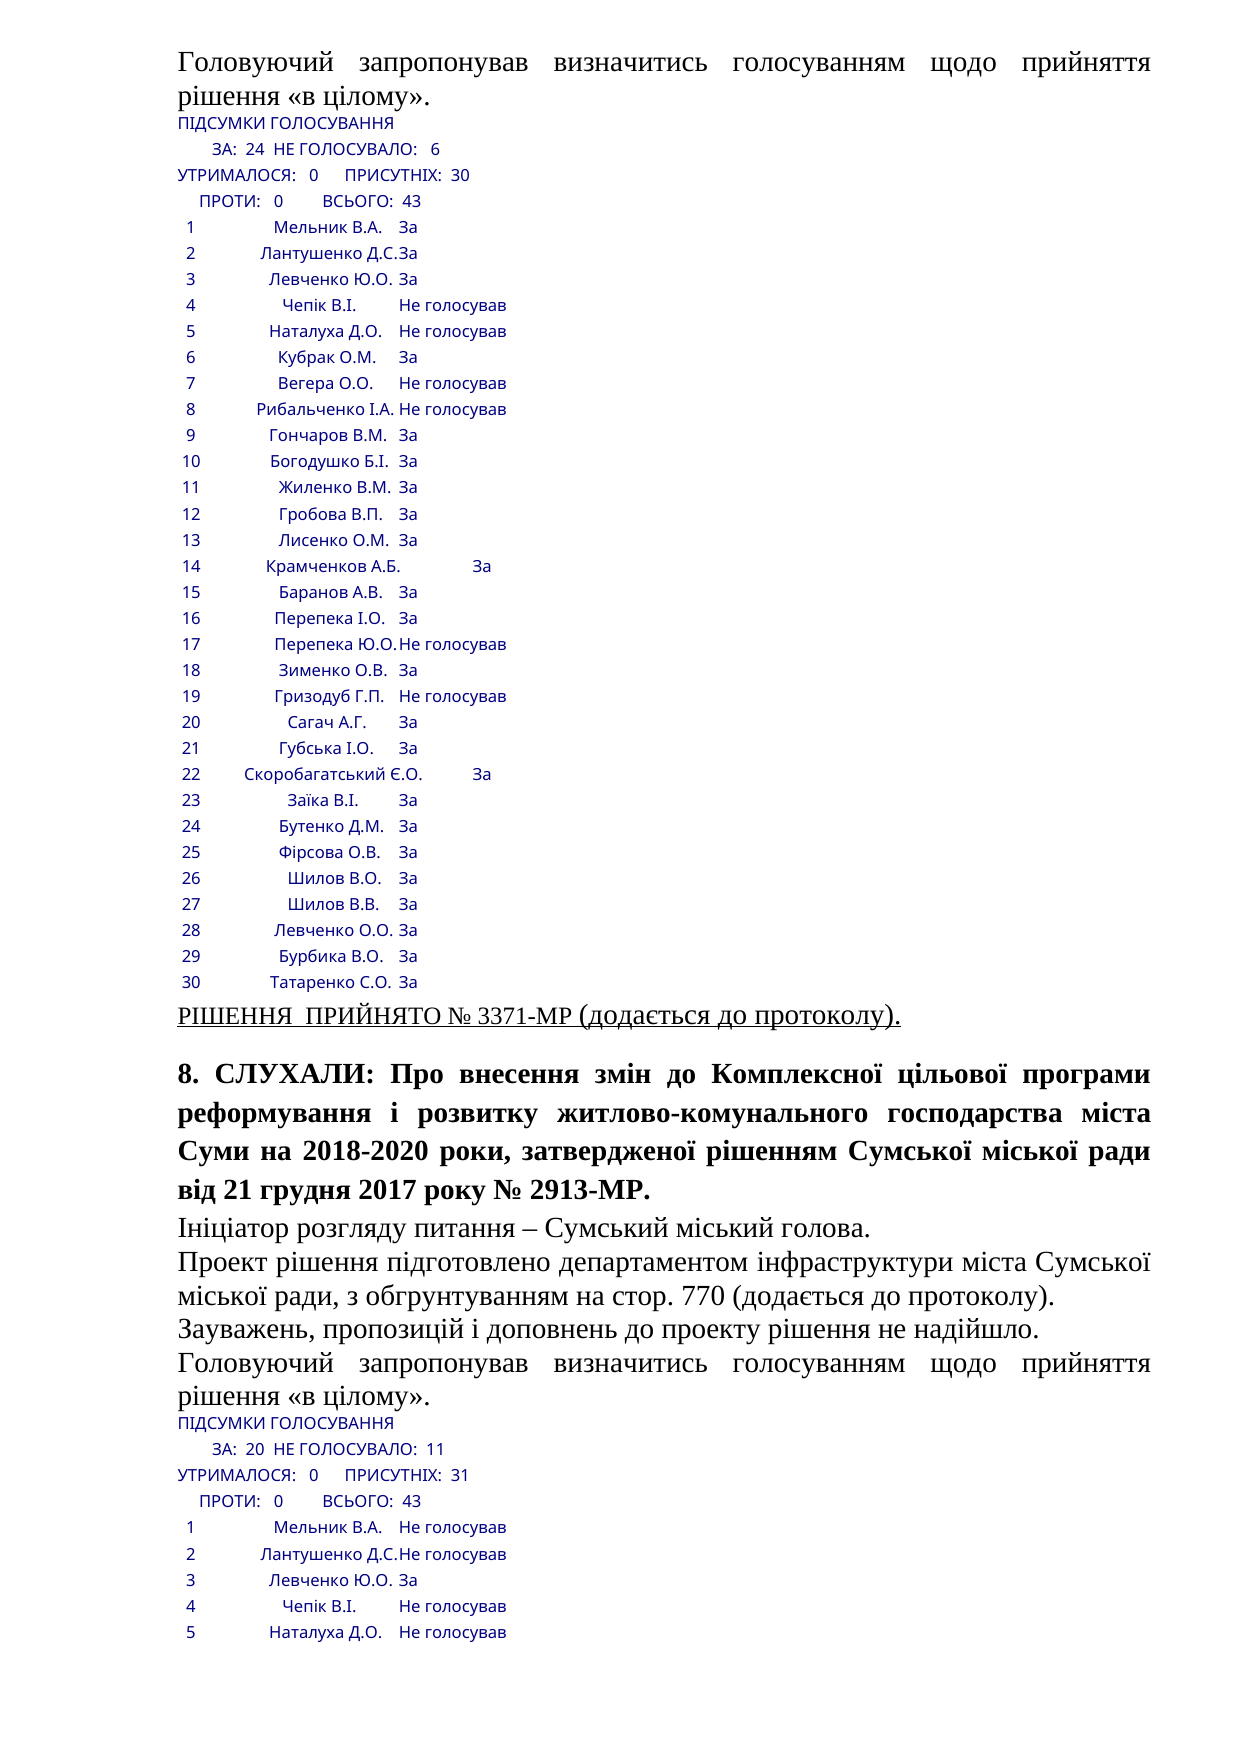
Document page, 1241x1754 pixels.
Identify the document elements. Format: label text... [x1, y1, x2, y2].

text ПІДСУМКИ ГОЛОСУВАННЯ [177, 111, 1152, 134]
text 21 Губська І.О. За [177, 736, 1152, 759]
text 1 Мельник В.А. Не голосував [177, 1516, 1152, 1539]
text 1 Мельник В.А. За [177, 216, 1152, 238]
text 8 Рибальченко І.А. Не голосував [177, 398, 1152, 421]
text 24 Бутенко Д.М. За [177, 814, 1152, 837]
text 19 Гризодуб Г.П. Не голосував [177, 684, 1152, 707]
text 5 Наталуха Д.О. Не голосував [177, 320, 1152, 342]
text 16 Перепека І.О. За [177, 606, 1152, 629]
text 28 Левченко О.О. За [177, 919, 1152, 941]
text 11 Жиленко В.М. За [177, 476, 1152, 499]
text Проект рішення підготовлено департаментом інфраструктури міста Сумської міської ради, з обгрунтуванням на стор. 770 (додається до протоколу). [177, 1244, 1152, 1311]
text 27 Шилов В.В. За [177, 893, 1152, 915]
text 23 Заїка В.І. За [177, 788, 1152, 811]
text УТРИМАЛОСЯ: 0 ПРИСУТНІХ: 31 [177, 1464, 1152, 1487]
text ПІДСУМКИ ГОЛОСУВАННЯ [177, 1412, 1152, 1434]
text 9 Гончаров В.М. За [177, 424, 1152, 447]
text 2 Лантушенко Д.С. Не голосував [177, 1542, 1152, 1565]
text 4 Чепік В.І. Не голосував [177, 294, 1152, 316]
text 20 Сагач А.Г. За [177, 710, 1152, 733]
text 6 Кубрак О.М. За [177, 346, 1152, 368]
text 4 Чепік В.І. Не голосував [177, 1594, 1152, 1617]
text Зауважень, пропозицій і доповнень до проекту рішення не надійшло. [177, 1311, 1152, 1345]
text Головуючий запропонував визначитись голосуванням щодо прийняття рішення «в цілому». [177, 1345, 1152, 1412]
text ЗА: 24 НЕ ГОЛОСУВАЛО: 6 [177, 137, 1152, 160]
text Ініціатор розгляду питання – Сумський міський голова. [177, 1211, 1167, 1244]
text 30 Татаренко С.О. За [177, 971, 1152, 993]
text 18 Зименко О.В. За [177, 658, 1152, 681]
text ПРОТИ: 0 ВСЬОГО: 43 [177, 1490, 1152, 1513]
text 22 Скоробагатський Є.О. За [177, 762, 1152, 785]
text 10 Богодушко Б.І. За [177, 450, 1152, 473]
text 14 Крамченков А.Б. За [177, 554, 1152, 577]
text УТРИМАЛОСЯ: 0 ПРИСУТНІХ: 30 [177, 163, 1152, 186]
text 3 Левченко Ю.О. За [177, 1568, 1152, 1591]
text 26 Шилов В.О. За [177, 867, 1152, 889]
text РІШЕННЯ ПРИЙНЯТО № 3371-МР (додається до протоколу). [177, 997, 1152, 1030]
text 29 Бурбика В.О. За [177, 945, 1152, 967]
text 25 Фірсова О.В. За [177, 841, 1152, 863]
text 15 Баранов А.В. За [177, 580, 1152, 603]
text Головуючий запропонував визначитись голосуванням щодо прийняття рішення «в цілому». [177, 44, 1152, 111]
text 8. СЛУХАЛИ: Про внесення змін до Комплексної цільової програми реформування і розвитку житлово-комунального господарства міста Суми на 2018-2020 роки, затвердженої рішенням Сумської міської ради від 21 грудня 2017 року № 2913-МР. [177, 1056, 1152, 1206]
text 5 Наталуха Д.О. Не голосував [177, 1620, 1152, 1643]
text 7 Вегера О.О. Не голосував [177, 372, 1152, 394]
text 13 Лисенко О.М. За [177, 528, 1152, 551]
text 17 Перепека Ю.О. Не голосував [177, 632, 1152, 655]
text 3 Левченко Ю.О. За [177, 268, 1152, 290]
text 2 Лантушенко Д.С. За [177, 242, 1152, 264]
text ЗА: 20 НЕ ГОЛОСУВАЛО: 11 [177, 1438, 1152, 1461]
text 12 Гробова В.П. За [177, 502, 1152, 525]
text ПРОТИ: 0 ВСЬОГО: 43 [177, 189, 1152, 212]
